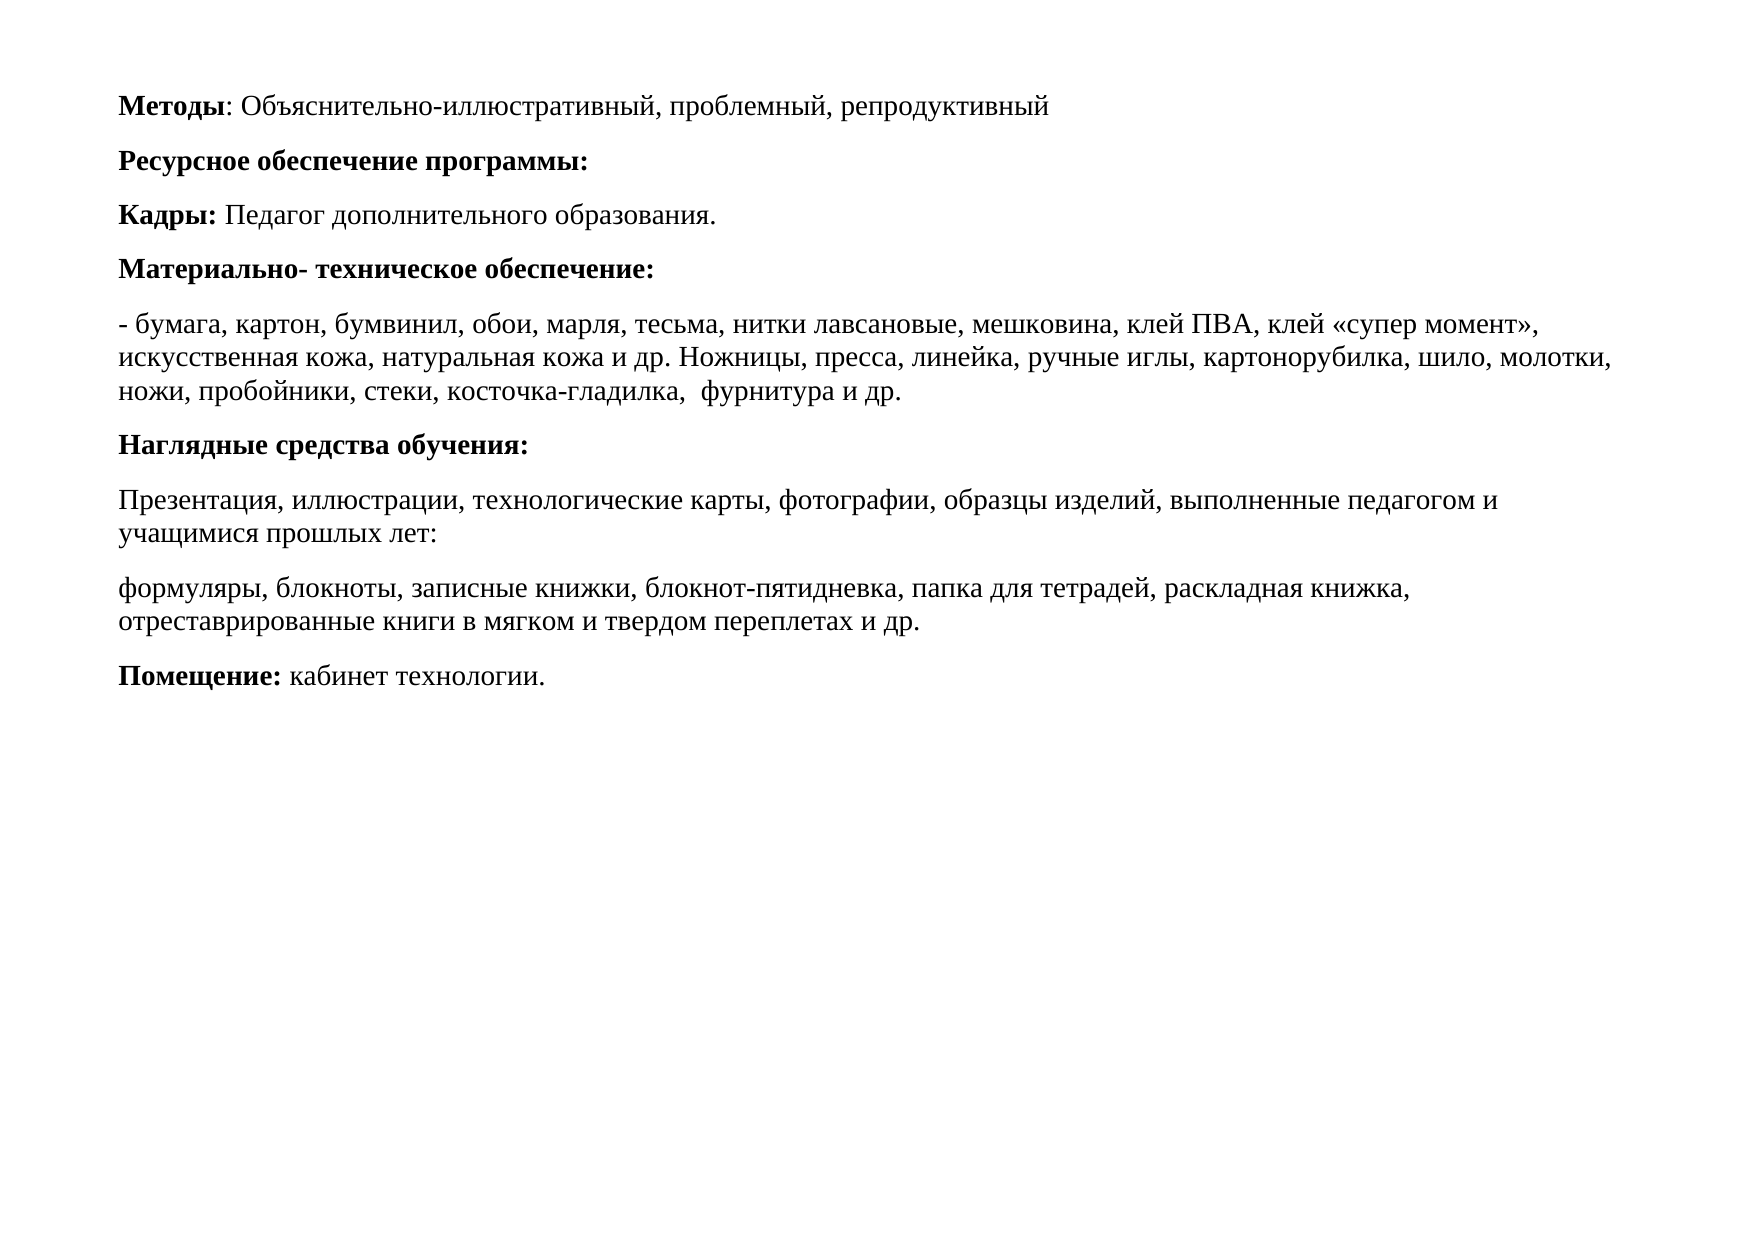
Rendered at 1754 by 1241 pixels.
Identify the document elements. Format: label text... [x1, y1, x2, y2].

text Ресурсное обеспечение программы: [118, 143, 1636, 176]
text Презентация, иллюстрации, технологические карты, фотографии, образцы изделий, выполненные педагогом и учащимися прошлых лет: [118, 482, 1636, 549]
text Методы: Объяснительно-иллюстративный, проблемный, репродуктивный [118, 88, 1636, 122]
text Помещение: кабинет технологии. [118, 658, 1636, 691]
text Кадры: Педагог дополнительного образования. [118, 197, 1636, 231]
text - бумага, картон, бумвинил, обои, марля, тесьма, нитки лавсановые, мешковина, клей ПВА, клей «супер момент», искусственная кожа, натуральная кожа и др. Ножницы, пресса, линейка, ручные иглы, картонорубилка, шило, молотки, ножи, пробойники, стеки, косточка-гладилка, фурнитура и др. [118, 306, 1636, 407]
text формуляры, блокноты, записные книжки, блокнот-пятидневка, папка для тетрадей, раскладная книжка, отреставрированные книги в мягком и твердом переплетах и др. [118, 570, 1636, 637]
text Наглядные средства обучения: [118, 427, 1636, 461]
text Материально- техническое обеспечение: [118, 252, 1636, 285]
